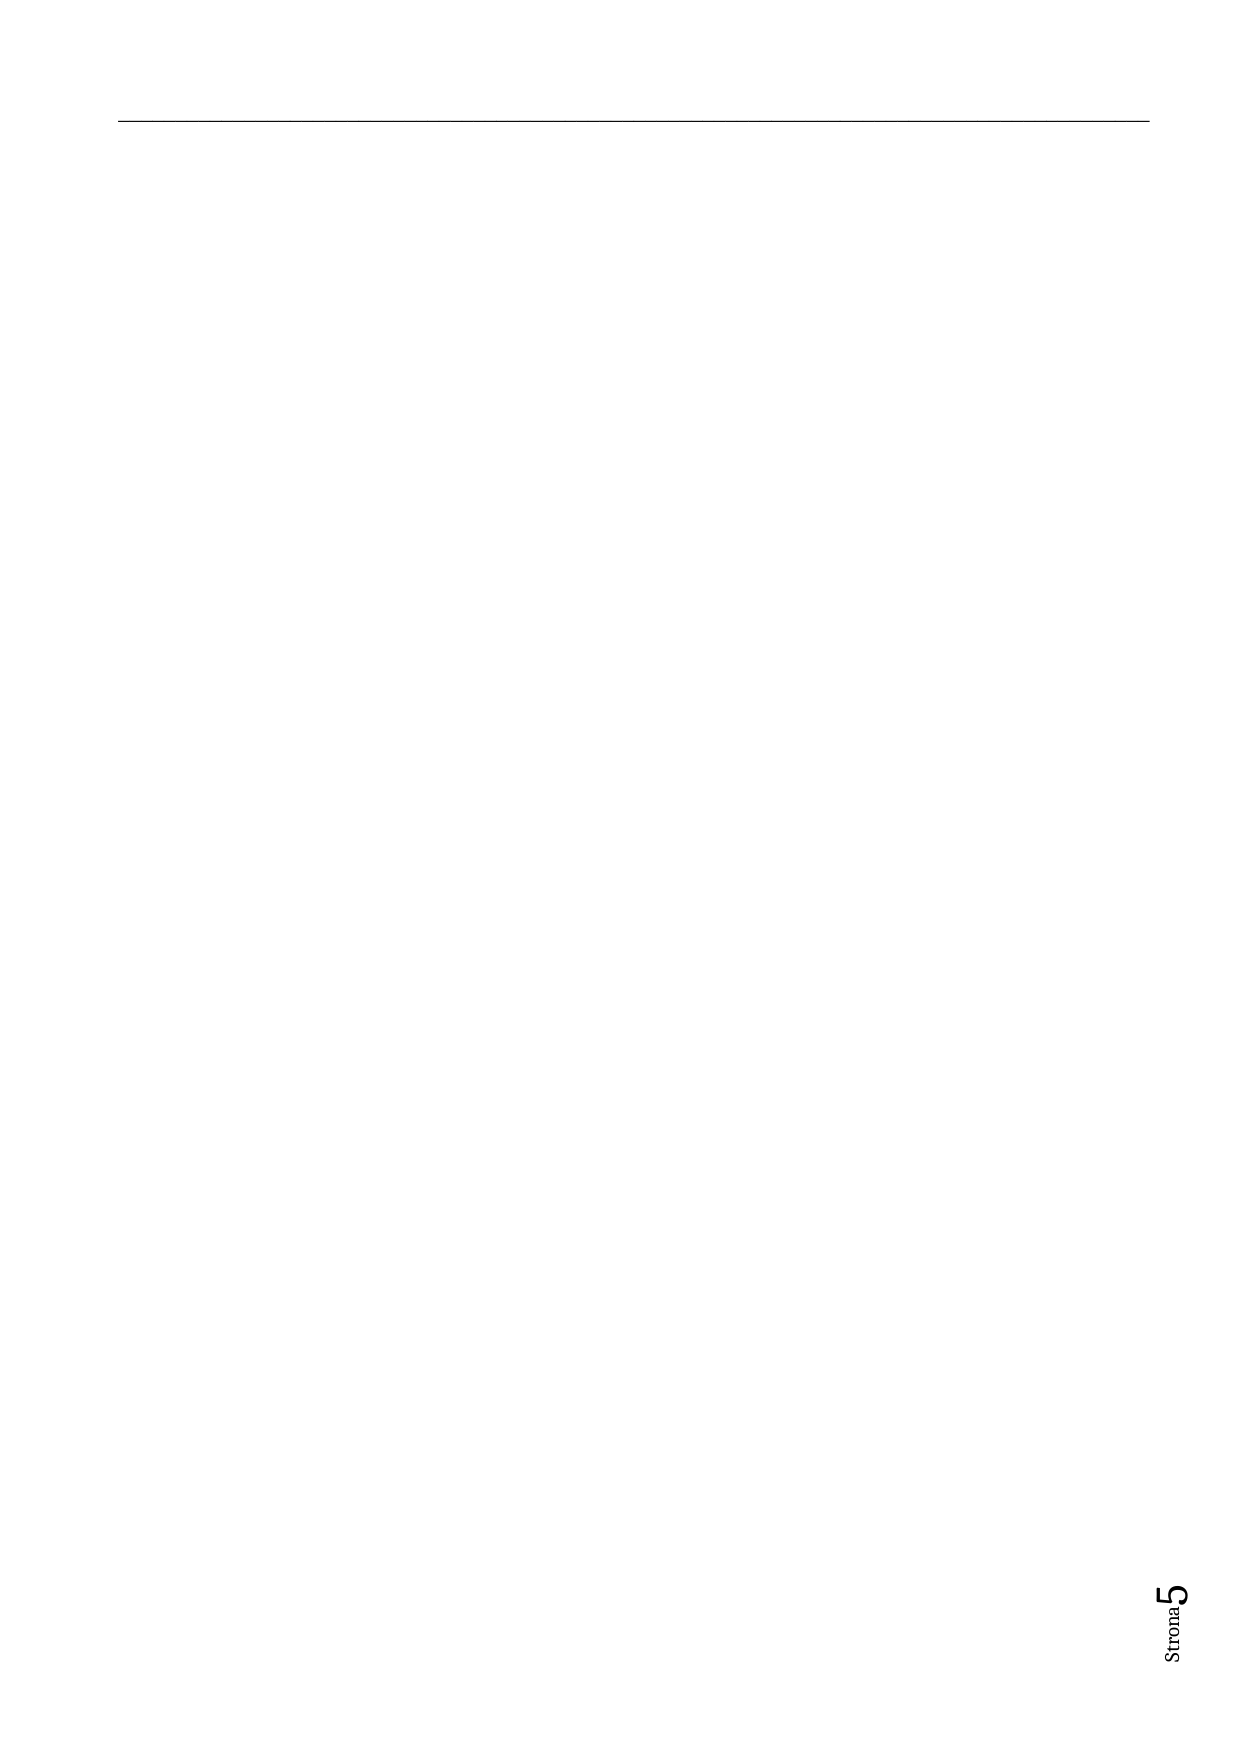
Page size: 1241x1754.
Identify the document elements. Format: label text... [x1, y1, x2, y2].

text __________________________________________________________________________________________ [118, 98, 1152, 124]
